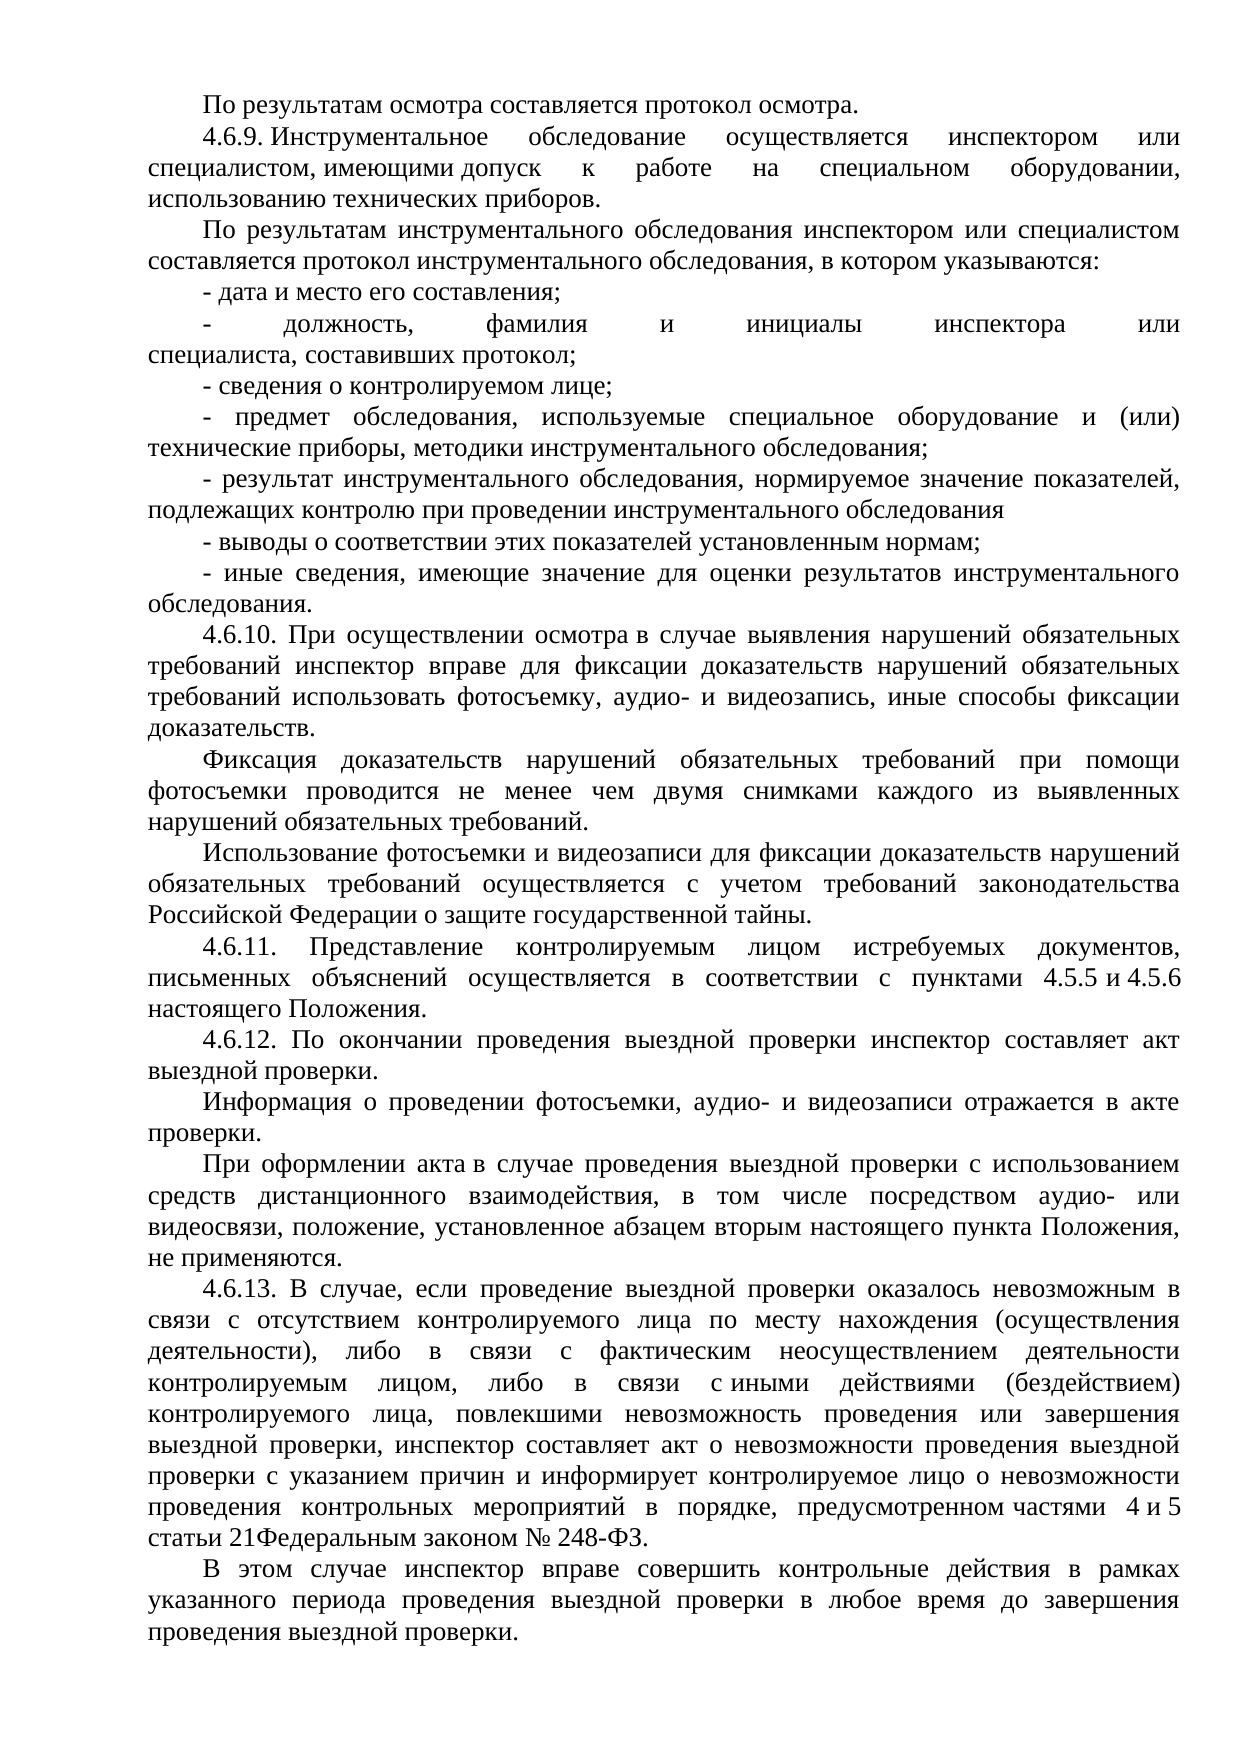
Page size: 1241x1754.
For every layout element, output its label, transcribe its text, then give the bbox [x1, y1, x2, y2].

text - результат инструментального обследования, нормируемое значение показателей, подлежащих контролю при проведении инструментального обследования [148, 462, 1181, 525]
text Информация о проведении фотосъемки, аудио- и видеозаписи отражается в акте проверки. [148, 1085, 1181, 1148]
text 4.6.10. При осуществлении осмотра в случае выявления нарушений обязательных требований инспектор вправе для фиксации доказательств нарушений обязательных требований использовать фотосъемку, аудио- и видеозапись, иные способы фиксации доказательств. [148, 618, 1181, 743]
text По результатам инструментального обследования инспектором или специалистом составляется протокол инструментального обследования, в котором указываются: [148, 213, 1181, 276]
text - сведения о контролируемом лице; [148, 369, 1181, 400]
text - выводы о соответствии этих показателей установленным нормам; [148, 525, 1181, 556]
text Фиксация доказательств нарушений обязательных требований при помощи фотосъемки проводится не менее чем двумя снимками каждого из выявленных нарушений обязательных требований. [148, 743, 1181, 836]
text - предмет обследования, используемые специальное оборудование и (или) технические приборы, методики инструментального обследования; [148, 400, 1181, 462]
text По результатам осмотра составляется протокол осмотра. [148, 89, 1181, 120]
text 4.6.9. Инструментальное обследование осуществляется инспектором или специалистом, имеющими допуск к работе на специальном оборудовании, использованию технических приборов. [148, 120, 1181, 213]
text В этом случае инспектор вправе совершить контрольные действия в рамках указанного периода проведения выездной проверки в любое время до завершения проведения выездной проверки. [148, 1552, 1181, 1646]
text 4.6.13. В случае, если проведение выездной проверки оказалось невозможным в связи с отсутствием контролируемого лица по месту нахождения (осуществления деятельности), либо в связи с фактическим неосуществлением деятельности контролируемым лицом, либо в связи с иными действиями (бездействием) контролируемого лица, повлекшими невозможность проведения или завершения выездной проверки, инспектор составляет акт о невозможности проведения выездной проверки с указанием причин и информирует контролируемое лицо о невозможности проведения контрольных мероприятий в порядке, предусмотренном частями 4 и 5 статьи 21Федеральным законом № 248-ФЗ. [148, 1272, 1181, 1552]
text - дата и место его составления; [148, 276, 1181, 307]
text - иные сведения, имеющие значение для оценки результатов инструментального обследования. [148, 556, 1181, 618]
text При оформлении акта в случае проведения выездной проверки с использованием средств дистанционного взаимодействия, в том числе посредством аудио- или видеосвязи, положение, установленное абзацем вторым настоящего пункта Положения, не применяются. [148, 1148, 1181, 1272]
text 4.6.11. Представление контролируемым лицом истребуемых документов, письменных объяснений осуществляется в соответствии с пунктами 4.5.5 и 4.5.6 настоящего Положения. [148, 929, 1181, 1023]
text 4.6.12. По окончании проведения выездной проверки инспектор составляет акт выездной проверки. [148, 1023, 1181, 1085]
text - должность, фамилия и инициалы инспектора или специалиста, составивших протокол; [148, 307, 1181, 369]
text Использование фотосъемки и видеозаписи для фиксации доказательств нарушений обязательных требований осуществляется с учетом требований законодательства Российской Федерации о защите государственной тайны. [148, 836, 1181, 929]
